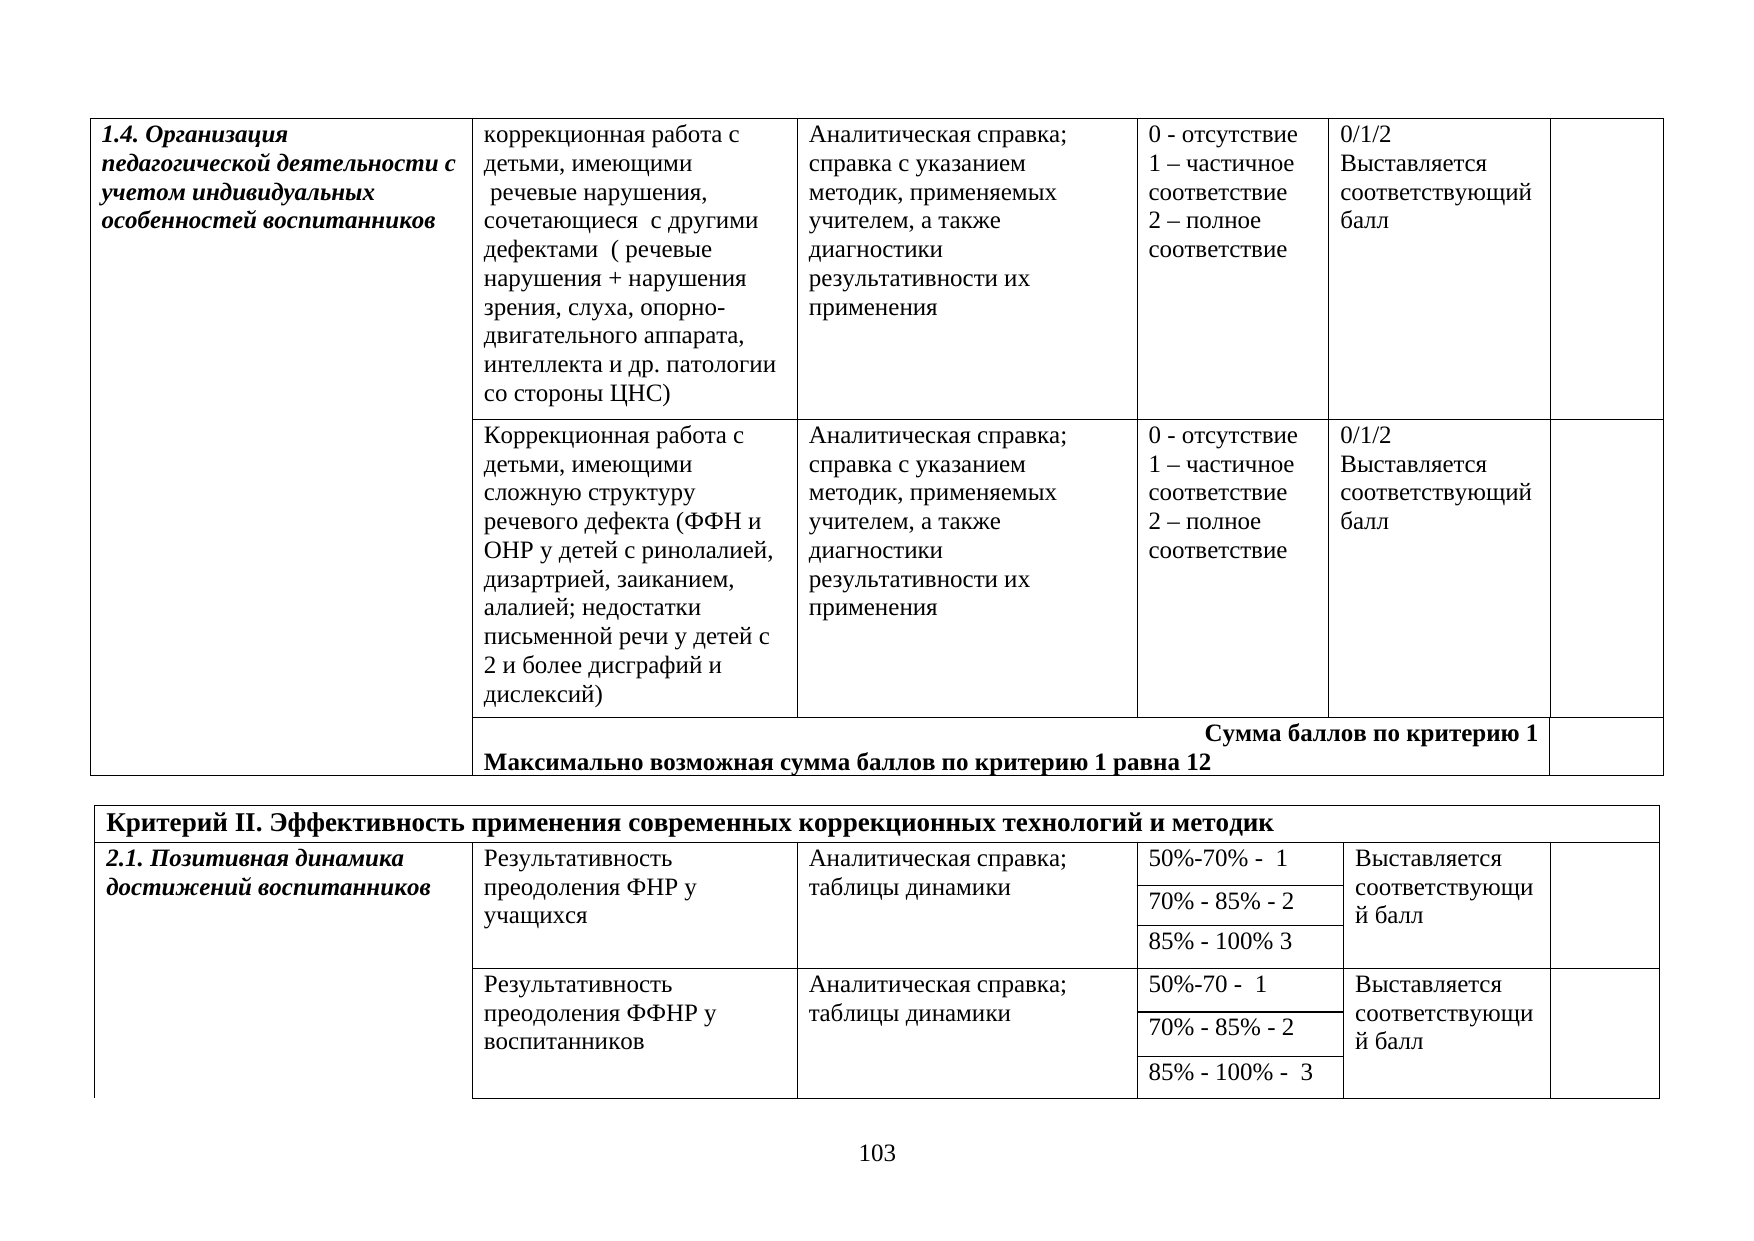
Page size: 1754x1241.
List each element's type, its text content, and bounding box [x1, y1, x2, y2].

table_cell 2.1. Позитивная динамика достижений воспитанников [95, 843, 472, 1098]
table_cell 0/1/2 Выставляется соответствующий балл [1329, 420, 1550, 717]
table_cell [1344, 969, 1550, 1098]
table_cell Аналитическая справка; справка с указанием методик, применяемых учителем, а также диагностики результативности их применения [798, 119, 1137, 419]
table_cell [1138, 119, 1328, 419]
table_cell Результативность преодоления ФНР у учащихся [473, 843, 797, 968]
table_cell 70% - 85% - 2 [1138, 886, 1343, 925]
table_cell [1551, 969, 1659, 1098]
table_cell 70% - 85% - 2 [1138, 1013, 1343, 1056]
table_cell Аналитическая справка; таблицы динамики [798, 843, 1137, 968]
table_header Критерий II. Эффективность применения современных коррекционных технологий и методик [95, 806, 1659, 842]
table_cell Аналитическая справка; справка с указанием методик, применяемых учителем, а также диагностики результативности их применения [798, 420, 1137, 717]
table_cell 85% - 100% 3 [1138, 926, 1343, 968]
table_cell 85% - 100% - 3 [1138, 1057, 1343, 1098]
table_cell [1329, 119, 1550, 419]
table_cell [1551, 119, 1663, 419]
table_cell Результативность преодоления ФФНР у воспитанников [473, 969, 797, 1098]
table_cell [1551, 420, 1663, 717]
table_cell Выставляется соответствующий балл [1344, 843, 1550, 968]
table_cell [1551, 843, 1659, 968]
table_cell 1.4. Организация педагогической деятельности с учетом индивидуальных особенностей воспитанников [91, 119, 472, 775]
table_cell 50%-70 - 1 [1138, 969, 1343, 1011]
table_cell Коррекционная работа с детьми, имеющими сложную структуру речевого дефекта (ФФН и ОНР у детей с ринолалией, дизартрией, заиканием, алалией; недостатки письменной речи у детей с 2 и более дисграфий и дислексий) [473, 420, 797, 717]
table_cell 0 - отсутствие 1 – частичное соответствие 2 – полное соответствие [1138, 420, 1328, 717]
table_cell [1550, 718, 1663, 775]
table_cell коррекционная работа с детьми, имеющими речевые нарушения, сочетающиеся с другими дефектами ( речевые нарушения + нарушения зрения, слуха, опорно-двигательного аппарата, интеллекта и др. патологии со стороны ЦНС) [473, 119, 797, 419]
table_cell Сумма баллов по критерию 1 Максимально возможная сумма баллов по критерию 1 равна 12 [473, 718, 1549, 775]
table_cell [798, 969, 1137, 1098]
table_cell 50%-70% - 1 [1138, 843, 1343, 885]
